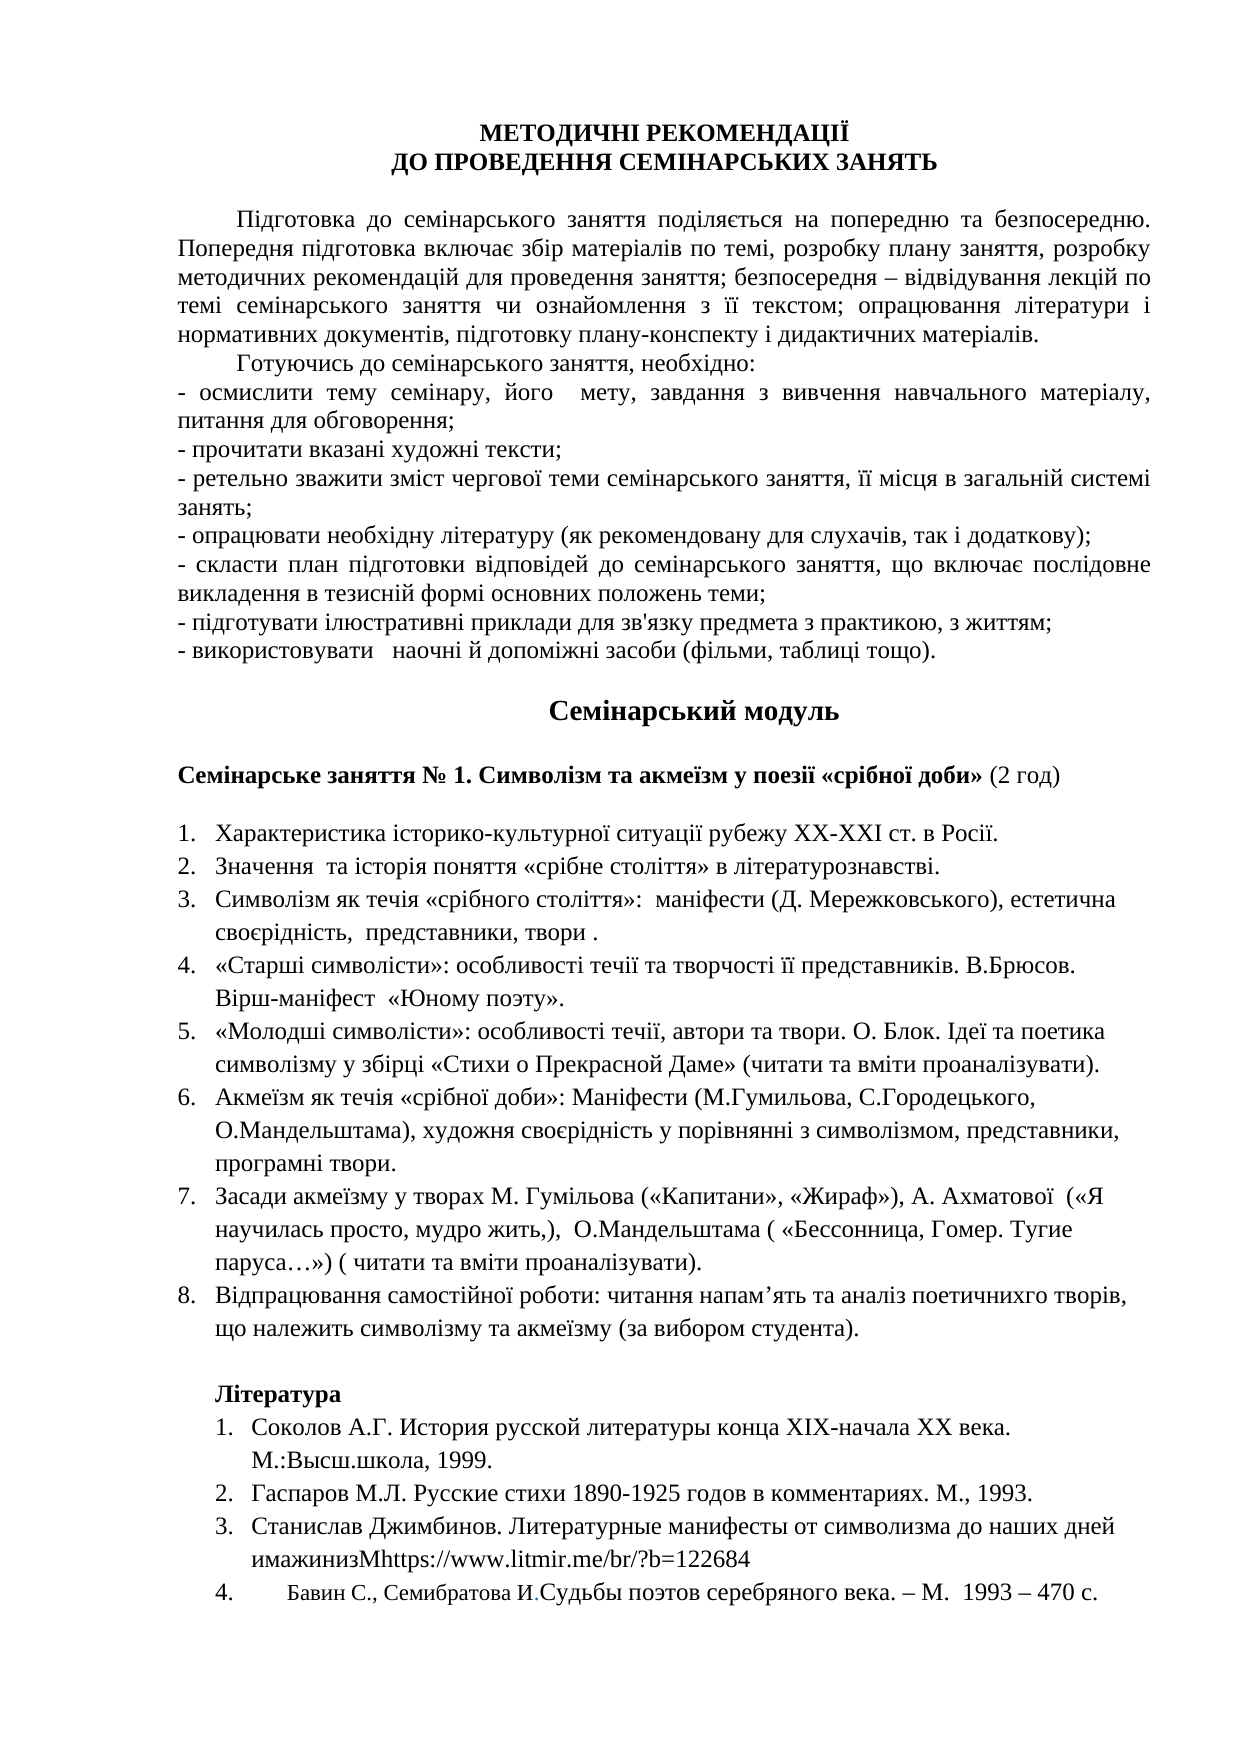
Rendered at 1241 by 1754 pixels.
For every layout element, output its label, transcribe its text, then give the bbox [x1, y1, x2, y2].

text - осмислити тему семінару, його мету, завдання з вивчення навчального матеріалу, питання для обговорення; [177, 377, 1152, 434]
list Гаспаров М.Л. Русские стихи 1890-1925 годов в комментариях. М., 1993. [215, 1478, 1152, 1507]
text Семінарський модуль [177, 693, 1152, 727]
list Відпрацювання самостійної роботи: читання напам’ять та аналіз поетичнихго творів, що належить символізму та акмеїзму (за вибором студента). [177, 1280, 1152, 1342]
list Символізм як течія «срібного століття»: маніфести (Д. Мережковського), естетична своєрідність, представники, твори . [177, 884, 1152, 946]
list Характеристика історико-культурної ситуації рубежу ХХ-ХХІ ст. в Росії. [177, 818, 1152, 846]
text - підготувати ілюстративні приклади для зв'язку предмета з практикою, з життям; [177, 607, 1152, 636]
text Підготовка до семінарського заняття поділяється на попередню та безпосередню. Попередня підготовка включає збір матеріалів по темі, розробку плану заняття, розробку методичних рекомендацій для проведення заняття; безпосередня – відвідування лекцій по темі семінарського заняття чи ознайомлення з її текстом; опрацювання літератури і нормативних документів, підготовку плану-конспекту і дидактичних матеріалів. [177, 204, 1152, 348]
text МЕТОДИЧНІ РЕКОМЕНДАЦІЇ [177, 118, 1152, 147]
text ДО ПРОВЕДЕННЯ СЕМІНАРСЬКИХ ЗАНЯТЬ [177, 147, 1152, 176]
text Література [215, 1379, 1152, 1408]
text - використовувати наочні й допоміжні засоби (фільми, таблиці тощо). [177, 636, 1152, 664]
list Соколов А.Г. История русской литературы конца ХІХ-начала ХХ века. М.:Высш.школа, 1999. [215, 1412, 1152, 1474]
list «Старші символісти»: особливості течії та творчості її представників. В.Брюсов. Вірш-маніфест «Юному поэту». [177, 950, 1152, 1012]
list Засади акмеїзму у творах М. Гумільова («Капитани», «Жираф»), А. Ахматової («Я научилась просто, мудро жить,), О.Мандельштама ( «Бессонница, Гомер. Тугие паруса…») ( читати та вміти проаналізувати). [177, 1181, 1152, 1276]
text Семінарське заняття № 1. Символізм та акмеїзм у поезії «срібної доби» (2 год) [177, 760, 1152, 789]
text - ретельно зважити зміст чергової теми семінарського заняття, її місця в загальній системі занять; [177, 463, 1152, 521]
text - прочитати вказані художні тексти; [177, 434, 1152, 463]
text Готуючись до семінарського заняття, необхідно: [177, 348, 1152, 377]
list Акмеїзм як течія «срібної доби»: Маніфести (М.Гумильова, С.Городецького, О.Мандельштама), художня своєрідність у порівнянні з символізмом, представники, програмні твори. [177, 1082, 1152, 1177]
list Бавин С., Семибратова И.Судьбы поэтов серебряного века. – М. 1993 – 470 с. [215, 1577, 1152, 1606]
list Значення та історія поняття «срібне століття» в літературознавстві. [177, 851, 1152, 879]
text - скласти план підготовки відповідей до семінарського заняття, що включає послідовне викладення в тезисній формі основних положень теми; [177, 549, 1152, 607]
list «Молодші символісти»: особливості течії, автори та твори. О. Блок. Ідеї та поетика символізму у збірці «Стихи о Прекрасной Даме» (читати та вміти проаналізувати). [177, 1016, 1152, 1078]
list Станислав Джимбинов. Литературные манифесты от символизма до наших дней имажинизМhttps://www.litmir.me/br/?b=122684 [215, 1511, 1152, 1573]
text - опрацювати необхідну літературу (як рекомендовану для слухачів, так і додаткову); [177, 521, 1152, 549]
